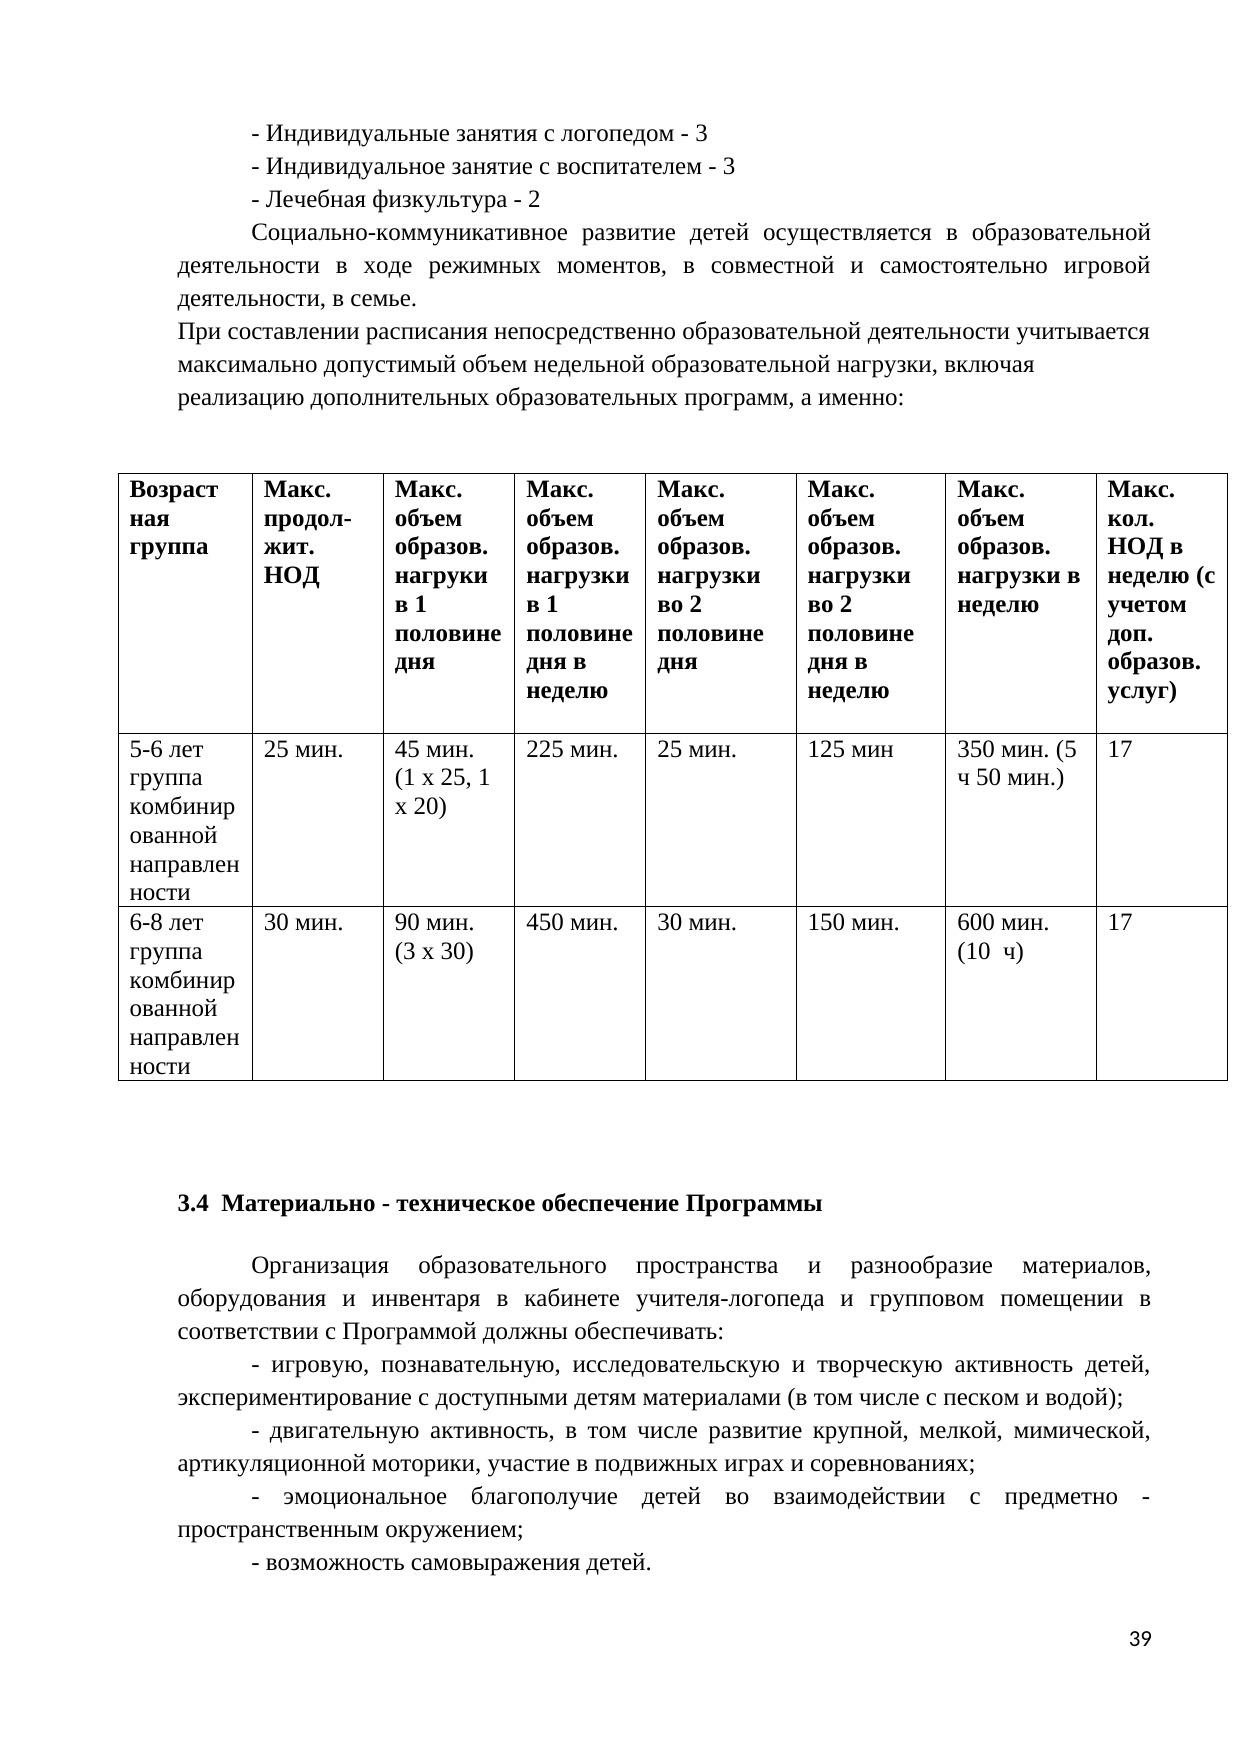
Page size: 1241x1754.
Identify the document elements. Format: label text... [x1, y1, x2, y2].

text - Лечебная физкультура - 2 [177, 184, 1152, 213]
text - игровую, познавательную, исследовательскую и творческую активность детей, экспериментирование с доступными детям материалами (в том числе с песком и водой); [177, 1349, 1152, 1411]
table_cell 45 мин. (1 х 25, 1 х 20) [384, 734, 514, 906]
text Организация образовательного пространства и разнообразие материалов, оборудования и инвентаря в кабинете учителя-логопеда и групповом помещении в соответствии с Программой должны обеспечивать: [177, 1250, 1152, 1345]
table_cell 25 мин. [253, 734, 383, 906]
text - Индивидуальные занятия с логопедом - 3 [177, 118, 1152, 147]
table_cell 30 мин. [646, 907, 796, 1080]
table_header Макс. объем образов. нагрузки в 1 половине дня в неделю [515, 474, 645, 733]
table_cell 125 мин [797, 734, 945, 906]
table_cell 600 мин. (10 ч) [946, 907, 1096, 1080]
table_header Макс. объем образов. нагрузки в неделю [946, 474, 1096, 733]
text - Индивидуальное занятие с воспитателем - 3 [177, 151, 1152, 180]
table_cell 5-6 лет группа комбинированной направленности [119, 734, 252, 906]
text - возможность самовыражения детей. [177, 1547, 1152, 1576]
table_cell 17 [1097, 734, 1227, 906]
table_cell 450 мин. [515, 907, 645, 1080]
table_cell 150 мин. [797, 907, 945, 1080]
table_cell 90 мин. (3 х 30) [384, 907, 514, 1080]
table_header Макс. кол. НОД в неделю (с учетом доп. образов. услуг) [1097, 474, 1227, 733]
table_cell 25 мин. [646, 734, 796, 906]
table_cell 6-8 лет группа комбинированной направленности [119, 907, 252, 1080]
table_cell 350 мин. (5 ч 50 мин.) [946, 734, 1096, 906]
text - эмоциональное благополучие детей во взаимодействии с предметно - пространственным окружением; [177, 1481, 1152, 1543]
table_cell 17 [1097, 907, 1227, 1080]
table_header Макс. продол-жит. НОД [253, 474, 383, 733]
table_header Макс. объем образов. нагрузки во 2 половине дня в неделю [797, 474, 945, 733]
text При составлении расписания непосредственно образовательной деятельности учитывается максимально допустимый объем недельной образовательной нагрузки, включая реализацию дополнительных образовательных программ, а именно: [177, 316, 1152, 411]
table_cell 225 мин. [515, 734, 645, 906]
text Социально-коммуникативное развитие детей осуществляется в образовательной деятельности в ходе режимных моментов, в совместной и самостоятельно игровой деятельности, в семье. [177, 217, 1152, 312]
table_cell 30 мин. [253, 907, 383, 1080]
table_header Возраст ная группа [119, 474, 252, 733]
text 3.4 Материально - техническое обеспечение Программы [177, 1188, 1152, 1217]
text - двигательную активность, в том числе развитие крупной, мелкой, мимической, артикуляционной моторики, участие в подвижных играх и соревнованиях; [177, 1415, 1152, 1477]
table_header Макс. объем образов. нагруки в 1 половине дня [384, 474, 514, 733]
table_header Макс. объем образов. нагрузки во 2 половине дня [646, 474, 796, 733]
